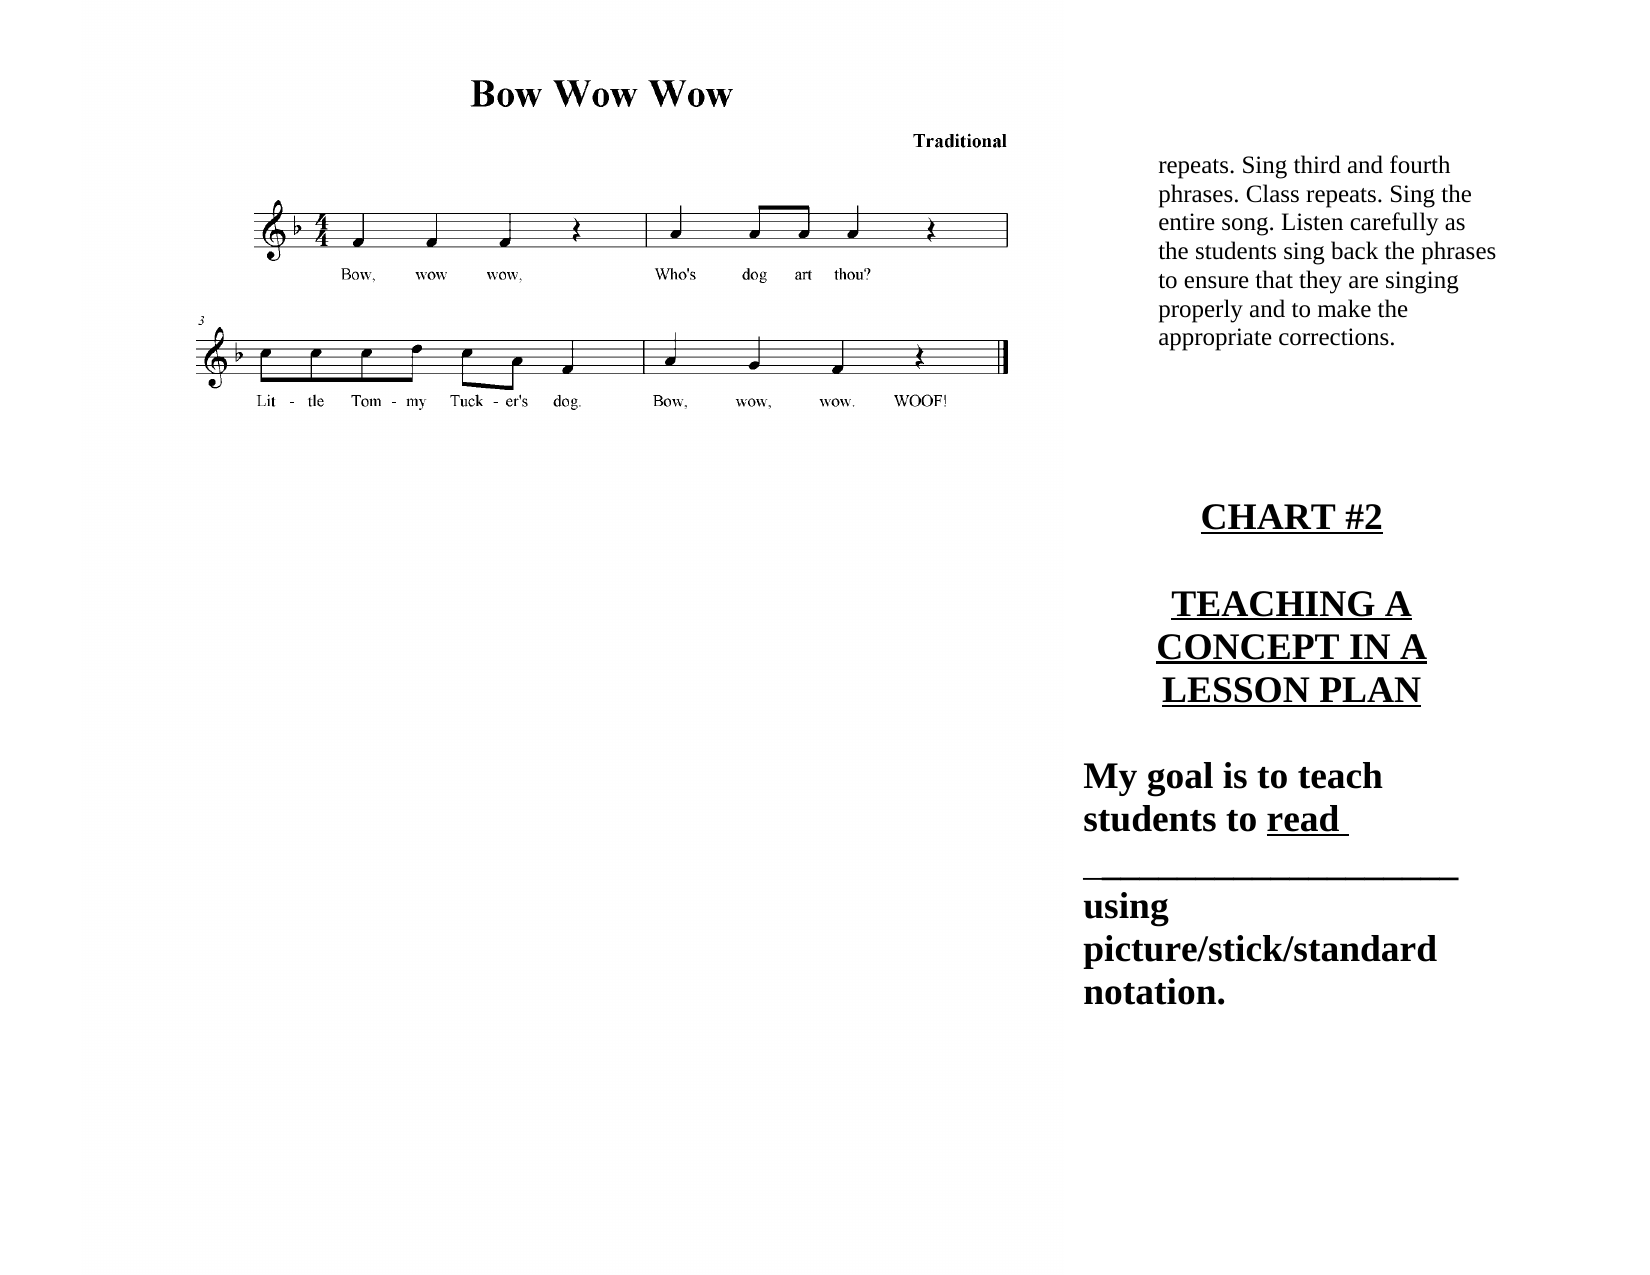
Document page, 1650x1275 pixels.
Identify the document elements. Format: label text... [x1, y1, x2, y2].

text TEACHING A CONCEPT IN A LESSON PLAN [1065, 581, 1500, 711]
text CHART #2 [1065, 495, 1500, 538]
picture [81, 0, 1065, 1275]
text My goal is to teach students to read ____________________ using picture/stick/standard notation. [1065, 754, 1500, 1012]
